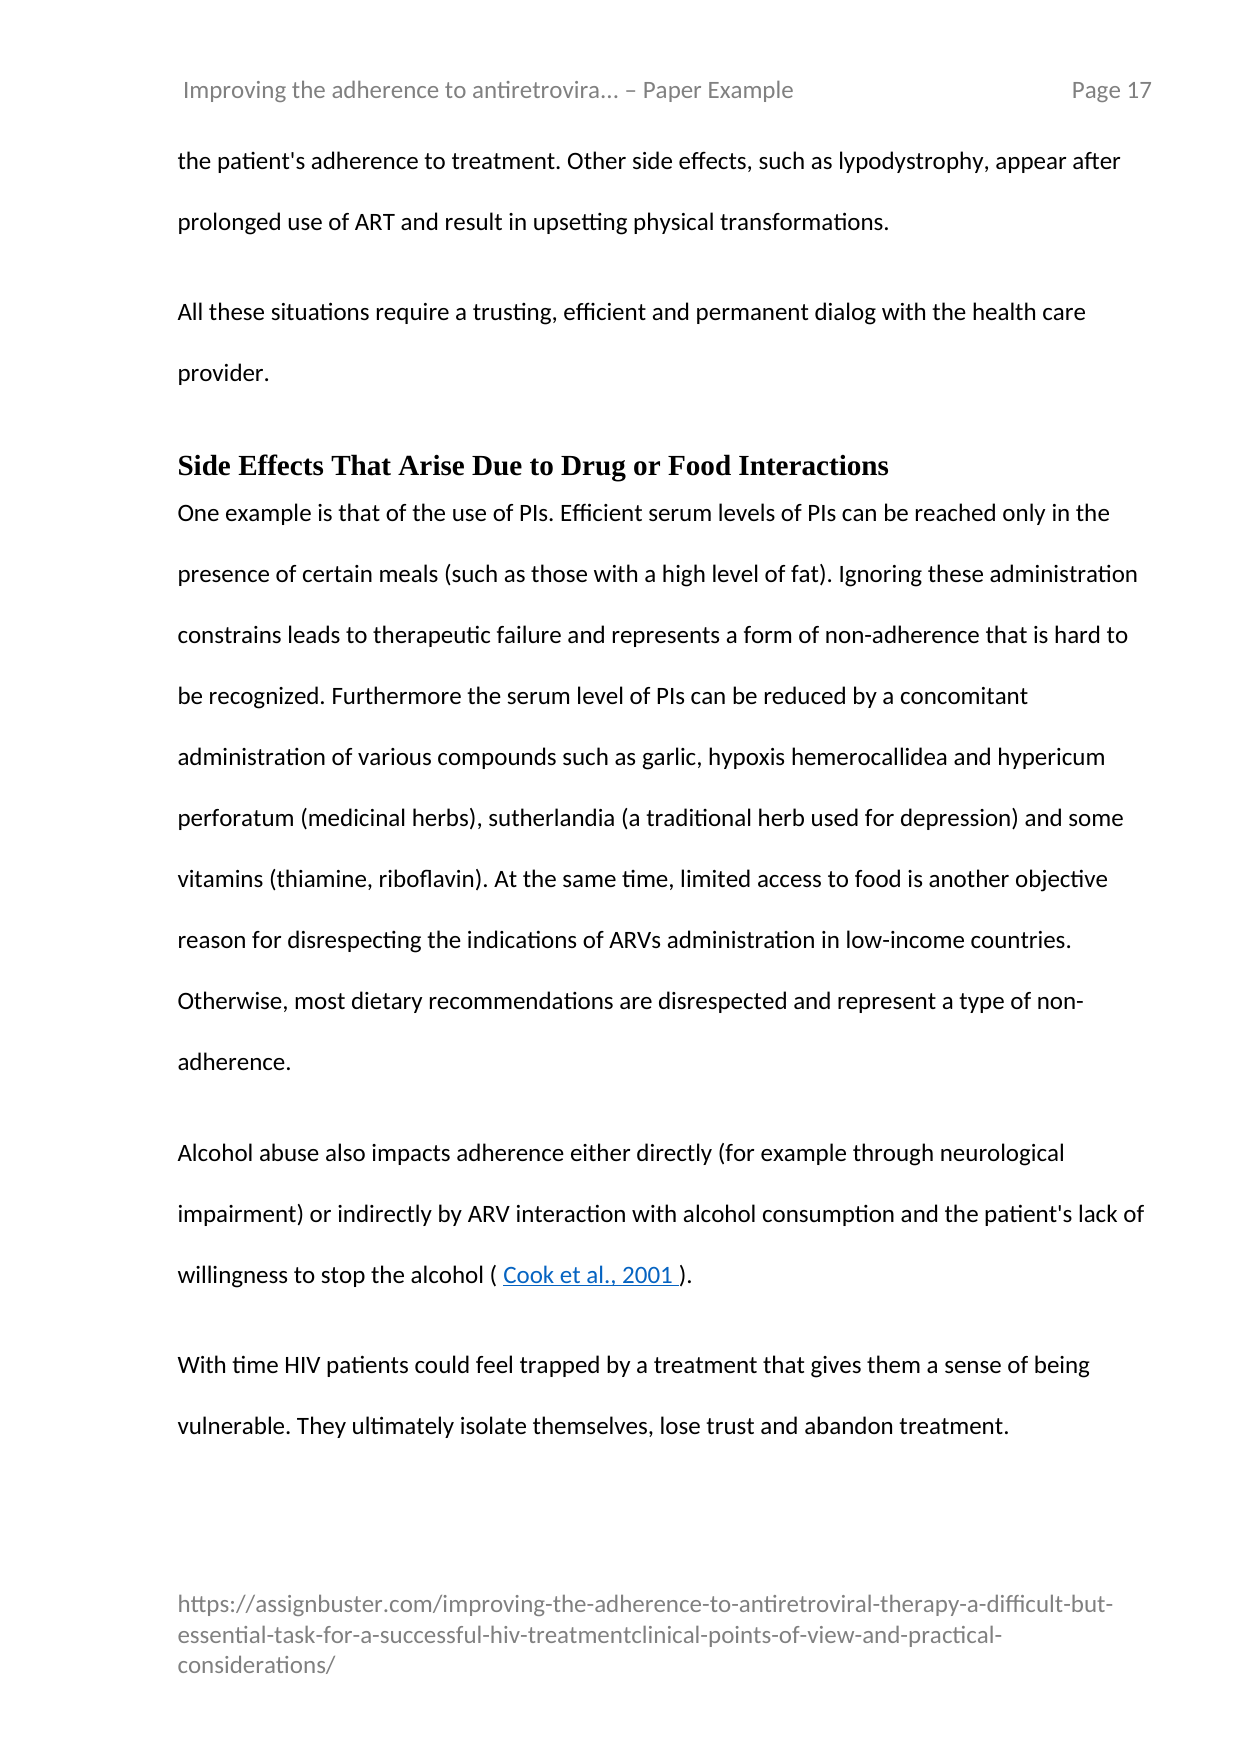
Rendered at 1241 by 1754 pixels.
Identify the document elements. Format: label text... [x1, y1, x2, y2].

text One example is that of the use of PIs. Efficient serum levels of PIs can be reached only in the presence of certain meals (such as those with a high level of fat). Ignoring these administration constrains leads to therapeutic failure and represents a form of non-adherence that is hard to be recognized. Furthermore the serum level of PIs can be reduced by a concomitant administration of various compounds such as garlic, hypoxis hemerocallidea and hypericum perforatum (medicinal herbs), sutherlandia (a traditional herb used for depression) and some vitamins (thiamine, riboflavin). At the same time, limited access to food is another objective reason for disrespecting the indications of ARVs administration in low-income countries. Otherwise, most dietary recommendations are disrespected and represent a type of non-adherence. [177, 497, 1152, 1077]
subtitle Side Effects That Arise Due to Drug or Food Interactions [177, 448, 1152, 482]
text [177, 145, 1152, 237]
text With time HIV patients could feel trapped by a treatment that gives them a sense of being vulnerable. They ultimately isolate themselves, lose trust and abandon treatment. [177, 1349, 1152, 1441]
text All these situations require a trusting, efficient and permanent dialog with the health care provider. [177, 297, 1152, 388]
text Alcohol abuse also impacts adherence either directly (for example through neurological impairment) or indirectly by ARV interaction with alcohol consumption and the patient's lack of willingness to stop the alcohol ( Cook et al., 2001 ). [177, 1137, 1152, 1289]
